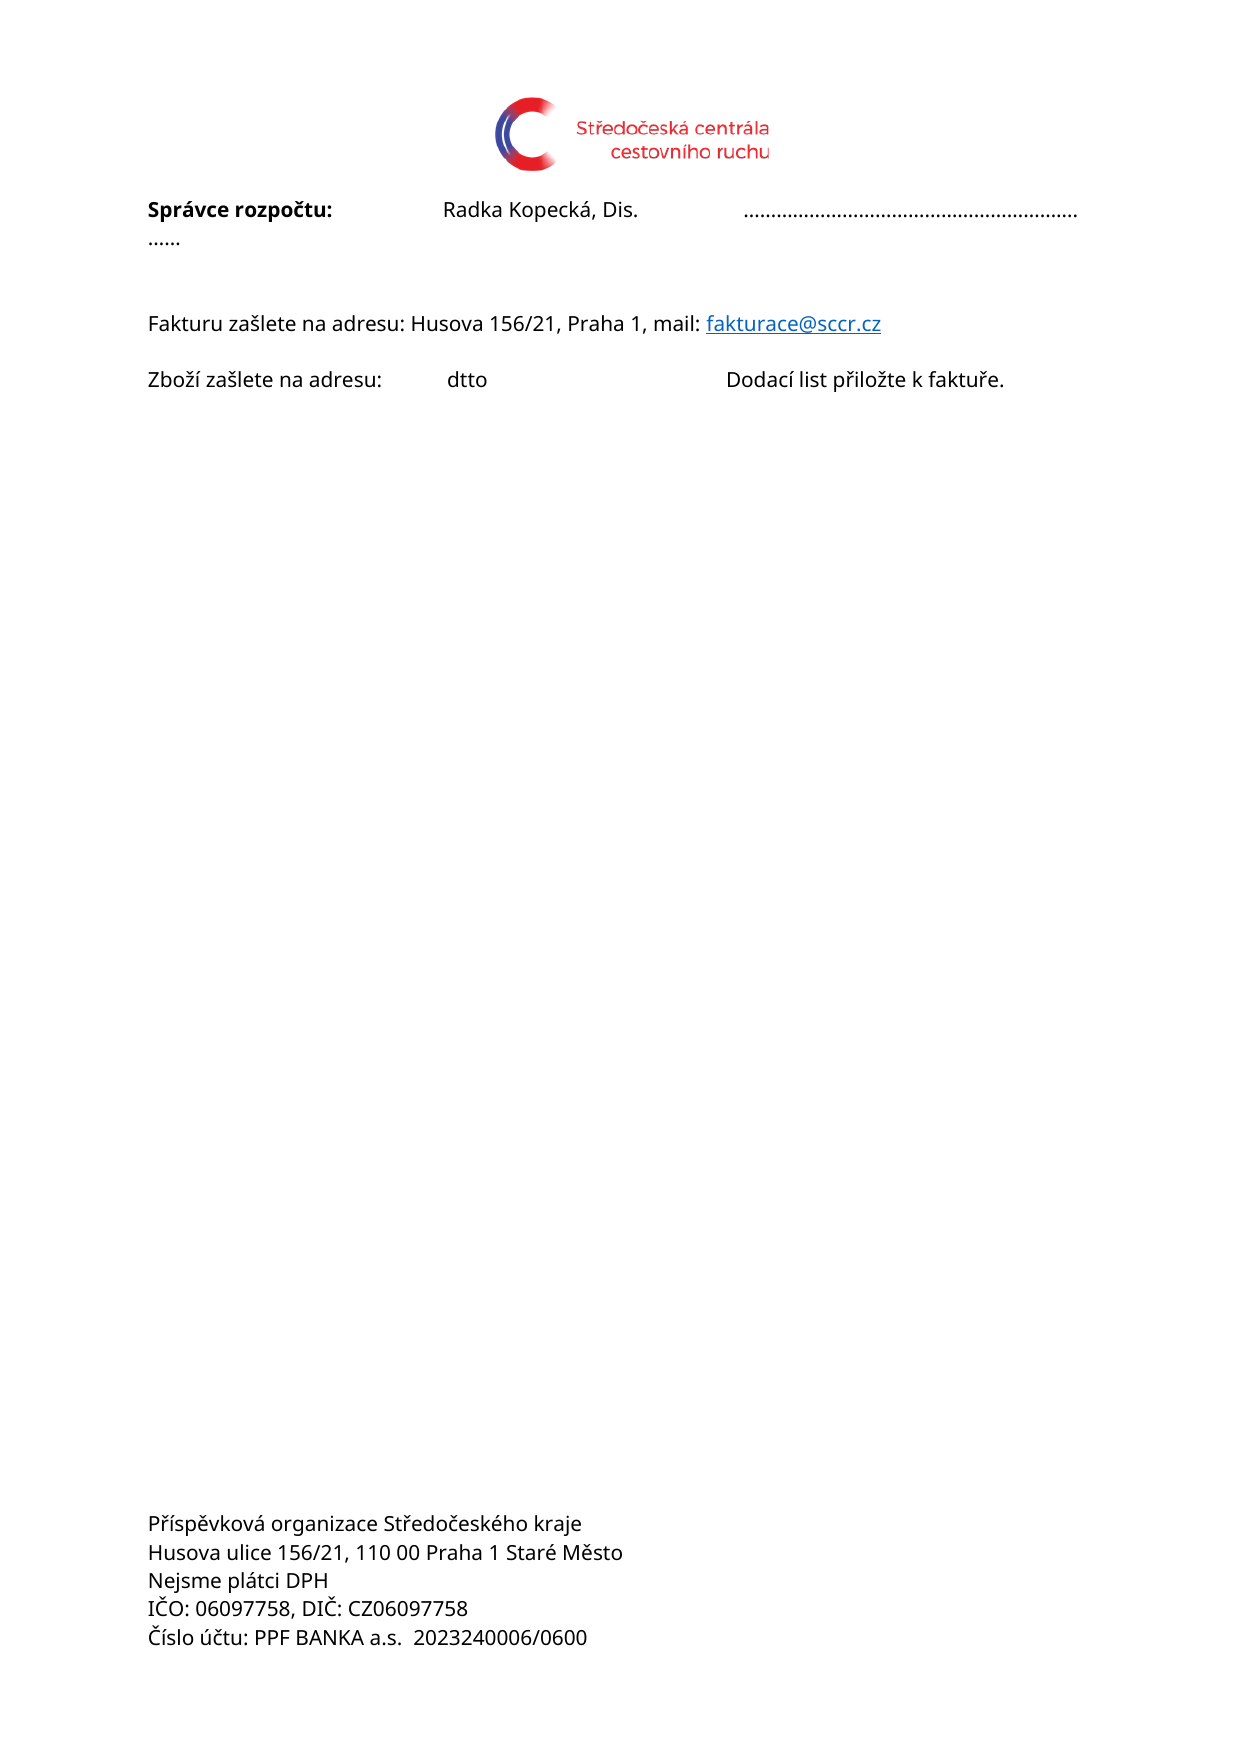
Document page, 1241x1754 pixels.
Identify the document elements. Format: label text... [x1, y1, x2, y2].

text Fakturu zašlete na adresu: Husova 156/21, Praha 1, mail: fakturace@sccr.cz [148, 309, 1063, 337]
text Zboží zašlete na adresu: dtto Dodací list přiložte k faktuře. [148, 366, 1063, 394]
picture [471, 73, 769, 195]
text Správce rozpočtu: Radka Kopecká, Dis. …………………………………………………….…… [148, 195, 1093, 252]
